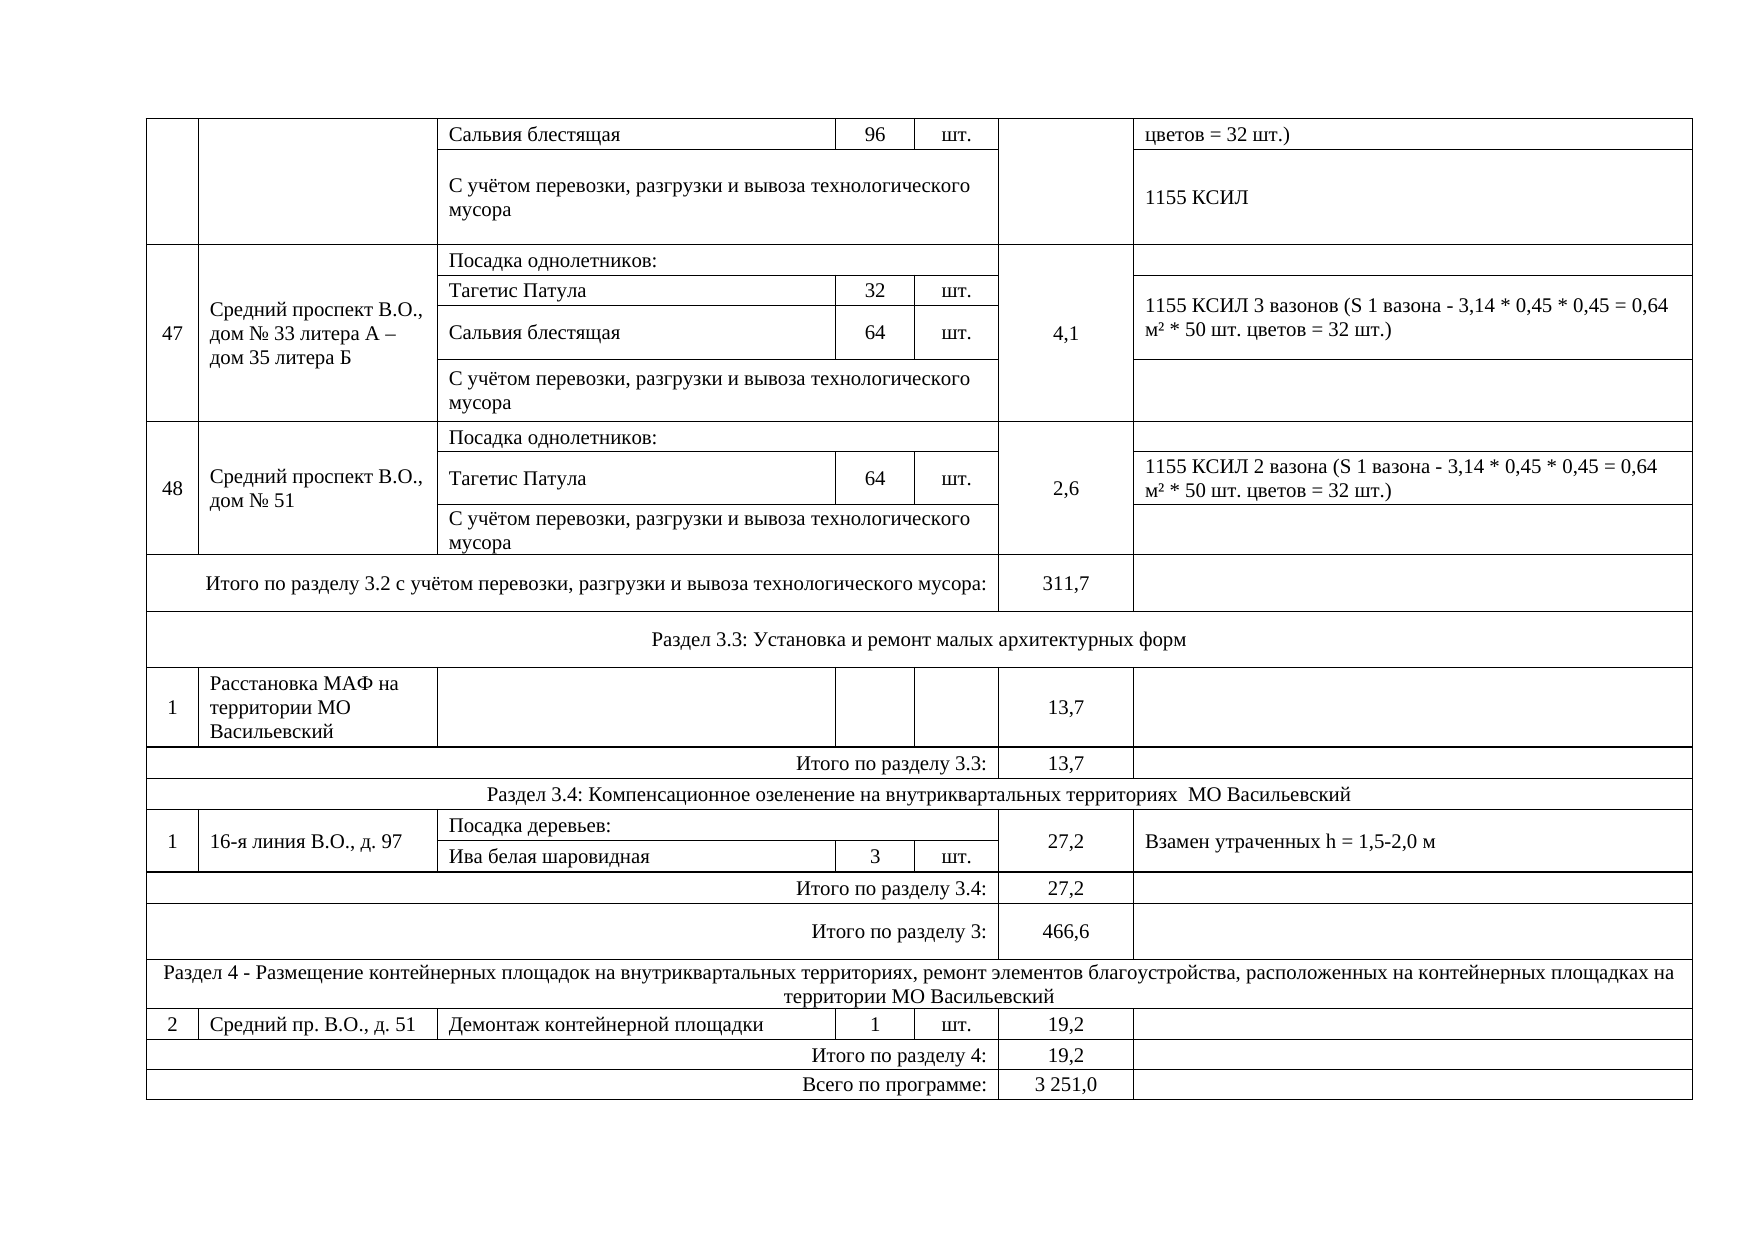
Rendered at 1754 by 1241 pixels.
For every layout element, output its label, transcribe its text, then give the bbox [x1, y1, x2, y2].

table_cell С учётом перевозки, разгрузки и вывоза технологического мусора [438, 505, 998, 554]
table_cell 1 [147, 668, 198, 746]
table_cell [1134, 1040, 1692, 1069]
table_cell 2 [147, 1009, 198, 1039]
table_cell [1134, 555, 1692, 611]
table_cell Итого по разделу 3.3: [147, 748, 998, 778]
table_cell 3 [836, 841, 914, 871]
table_cell Демонтаж контейнерной площадки [438, 1009, 835, 1039]
table_cell Ива белая шаровидная [438, 841, 835, 871]
table_cell 2,6 [999, 422, 1133, 554]
table_cell шт. [915, 452, 998, 504]
table_cell Тагетис Патула [438, 276, 835, 304]
table_cell Итого по разделу 3: [147, 904, 998, 959]
table_cell Раздел 4 - Размещение контейнерных площадок на внутриквартальных территориях, ремонт элементов благоустройства, расположенных на контейнерных площадках на территории МО Васильевский [147, 960, 1692, 1008]
table_cell шт. [915, 841, 998, 871]
table_cell Всего по программе: [147, 1070, 998, 1099]
table_cell 64 [836, 452, 914, 504]
table_cell [1134, 748, 1692, 778]
table_cell 1155 КСИЛ 3 вазонов (S 1 вазона - 3,14 * 0,45 * 0,45 = 0,64 м² * 50 шт. цветов = 32 шт.) [1134, 276, 1692, 358]
table_cell Раздел 3.4: Компенсационное озеленение на внутриквартальных территориях МО Васильевский [147, 779, 1692, 809]
table_cell 1155 КСИЛ 2 вазона (S 1 вазона - 3,14 * 0,45 * 0,45 = 0,64 м² * 50 шт. цветов = 32 шт.) [1134, 452, 1692, 504]
table_cell Средний проспект В.О., дом № 33 литера А – дом 35 литера Б [199, 245, 437, 421]
table_cell С учётом перевозки, разгрузки и вывоза технологического мусора [438, 360, 998, 421]
table_cell Взамен утраченных h = 1,5-2,0 м [1134, 810, 1692, 871]
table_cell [1134, 119, 1692, 149]
table_cell 64 [836, 306, 914, 358]
table_cell 466,6 [999, 904, 1133, 959]
table_cell 16-я линия В.О., д. 97 [199, 810, 437, 871]
table_cell Итого по разделу 3.2 с учётом перевозки, разгрузки и вывоза технологического мусора: [147, 555, 998, 611]
table_cell 48 [147, 422, 198, 554]
table_cell 1 [836, 1009, 914, 1039]
table_cell Посадка деревьев: [438, 810, 998, 840]
table_cell [915, 668, 998, 746]
table_cell 47 [147, 245, 198, 421]
table_cell 27,2 [999, 873, 1133, 903]
table_cell Средний пр. В.О., д. 51 [199, 1009, 437, 1039]
table_cell 13,7 [999, 668, 1133, 746]
table_cell Сальвия блестящая [438, 119, 835, 149]
table_cell [1134, 245, 1692, 274]
table_cell [1134, 1070, 1692, 1099]
table_cell 3 251,0 [999, 1070, 1133, 1099]
table_cell [1134, 873, 1692, 903]
table_cell Средний проспект В.О., дом № 51 [199, 422, 437, 554]
table_cell [836, 668, 914, 746]
table_cell 1 [147, 810, 198, 871]
table_cell Посадка однолетников: [438, 422, 998, 451]
table_cell 96 [836, 119, 914, 149]
table_cell Расстановка МАФ на территории МО Васильевский [199, 668, 437, 746]
table_cell Тагетис Патула [438, 452, 835, 504]
table_cell Посадка однолетников: [438, 245, 998, 274]
table_cell 27,2 [999, 810, 1133, 871]
table_cell 4,1 [999, 245, 1133, 421]
table_cell [1134, 422, 1692, 451]
table_cell Раздел 3.3: Установка и ремонт малых архитектурных форм [147, 612, 1692, 667]
table_cell [1134, 505, 1692, 554]
table_cell Итого по разделу 3.4: [147, 873, 998, 903]
table_cell Итого по разделу 4: [147, 1040, 998, 1069]
table_cell 311,7 [999, 555, 1133, 611]
table_cell 19,2 [999, 1009, 1133, 1039]
table_cell [1134, 904, 1692, 959]
table_cell [1134, 1009, 1692, 1039]
table_cell шт. [915, 1009, 998, 1039]
table_cell 1155 КСИЛ [1134, 150, 1692, 244]
table_cell [1134, 360, 1692, 421]
table_cell шт. [915, 276, 998, 304]
table_cell 13,7 [999, 748, 1133, 778]
table_cell С учётом перевозки, разгрузки и вывоза технологического мусора [438, 150, 998, 244]
table_cell шт. [915, 306, 998, 358]
table_cell [1134, 668, 1692, 746]
table_cell 32 [836, 276, 914, 304]
table_cell 19,2 [999, 1040, 1133, 1069]
table_cell [438, 668, 835, 746]
table_cell Сальвия блестящая [438, 306, 835, 358]
table_cell шт. [915, 119, 998, 149]
